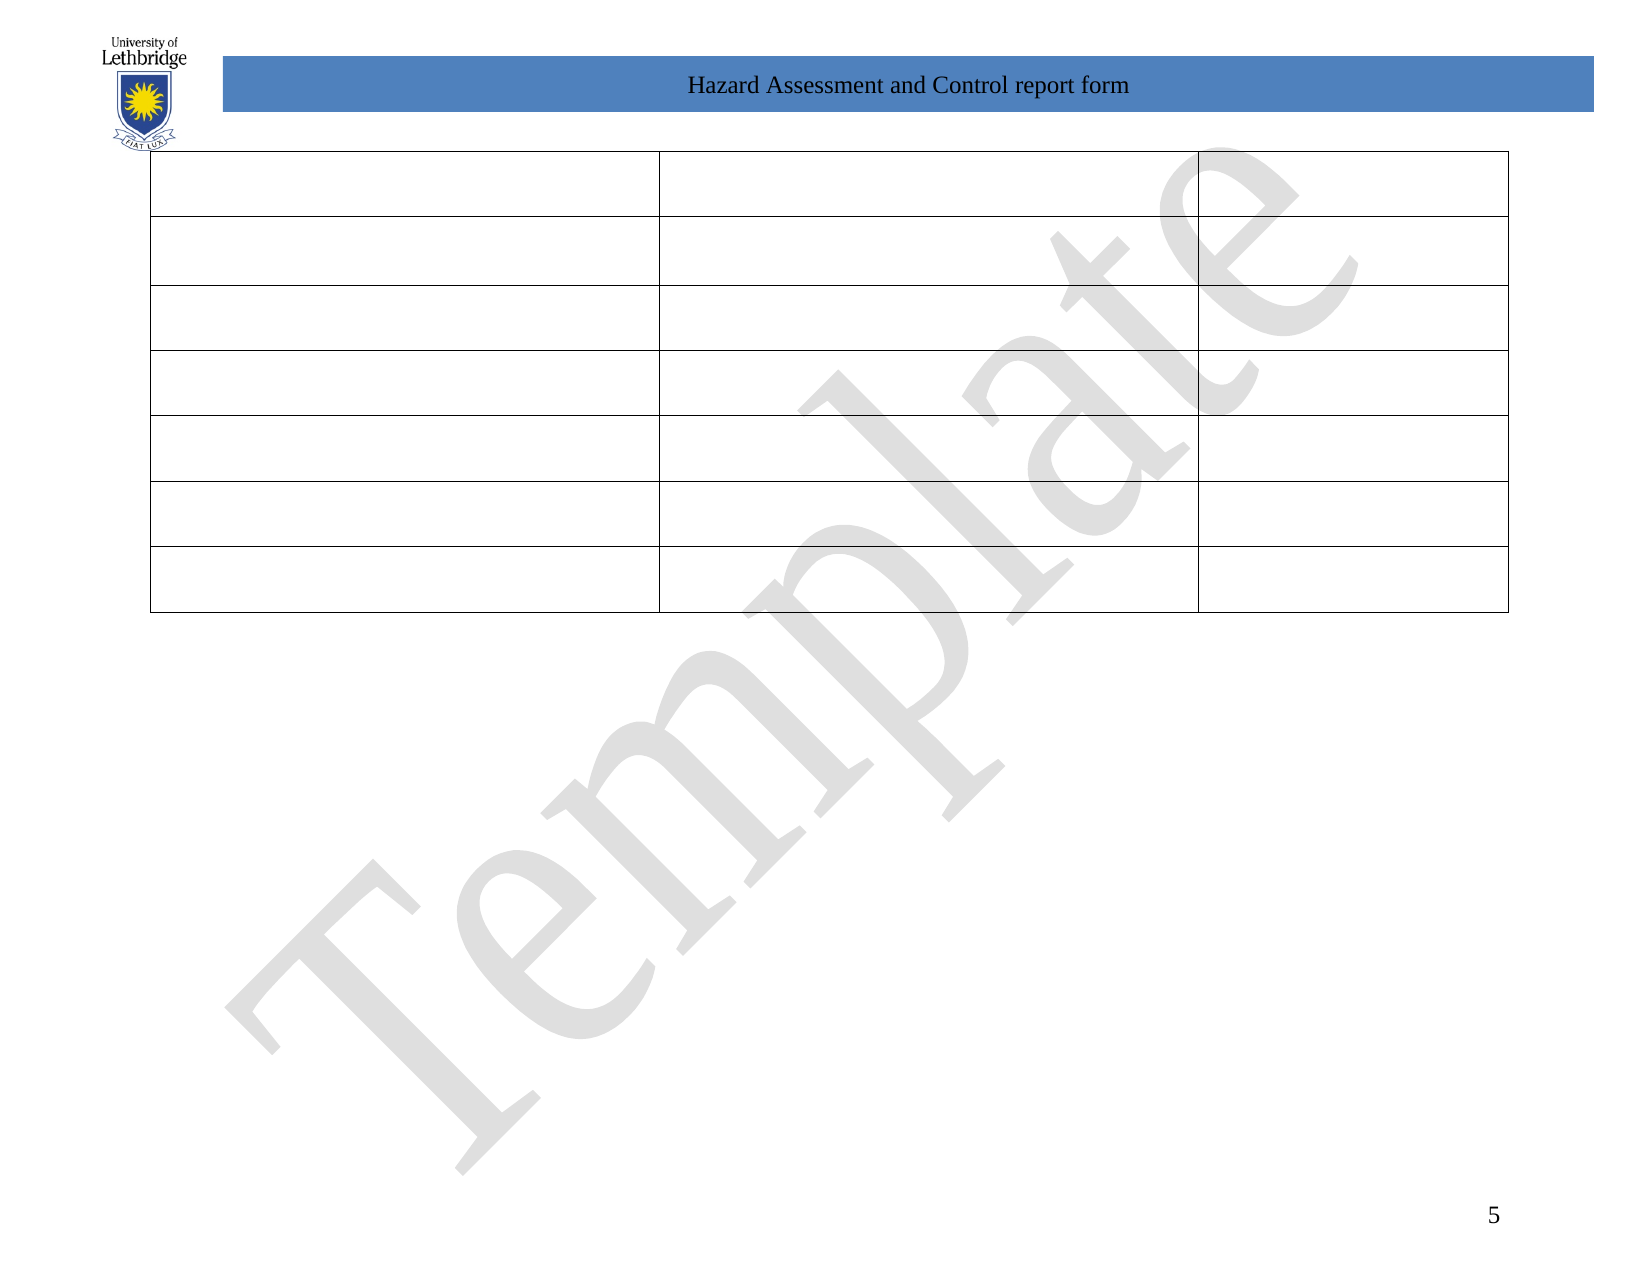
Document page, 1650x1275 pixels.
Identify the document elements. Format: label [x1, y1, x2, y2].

table_cell [1199, 482, 1508, 546]
table_cell [660, 482, 1198, 546]
table_cell [151, 217, 659, 284]
table_cell [1199, 286, 1508, 350]
table_cell [660, 286, 1198, 350]
table_cell [660, 416, 1198, 481]
table_cell [151, 351, 659, 415]
table_cell [660, 351, 1198, 415]
table_cell [151, 286, 659, 350]
table_cell [1199, 217, 1508, 284]
picture [102, 37, 187, 151]
table_cell [660, 217, 1198, 284]
table_cell [1199, 152, 1508, 216]
table_cell [1199, 416, 1508, 481]
table_cell [660, 152, 1198, 216]
table_cell [1199, 351, 1508, 415]
table_cell [151, 547, 659, 612]
table_cell [1199, 547, 1508, 612]
table_cell [151, 416, 659, 481]
table_cell [151, 482, 659, 546]
table_cell [151, 152, 659, 216]
table_cell [660, 547, 1198, 612]
